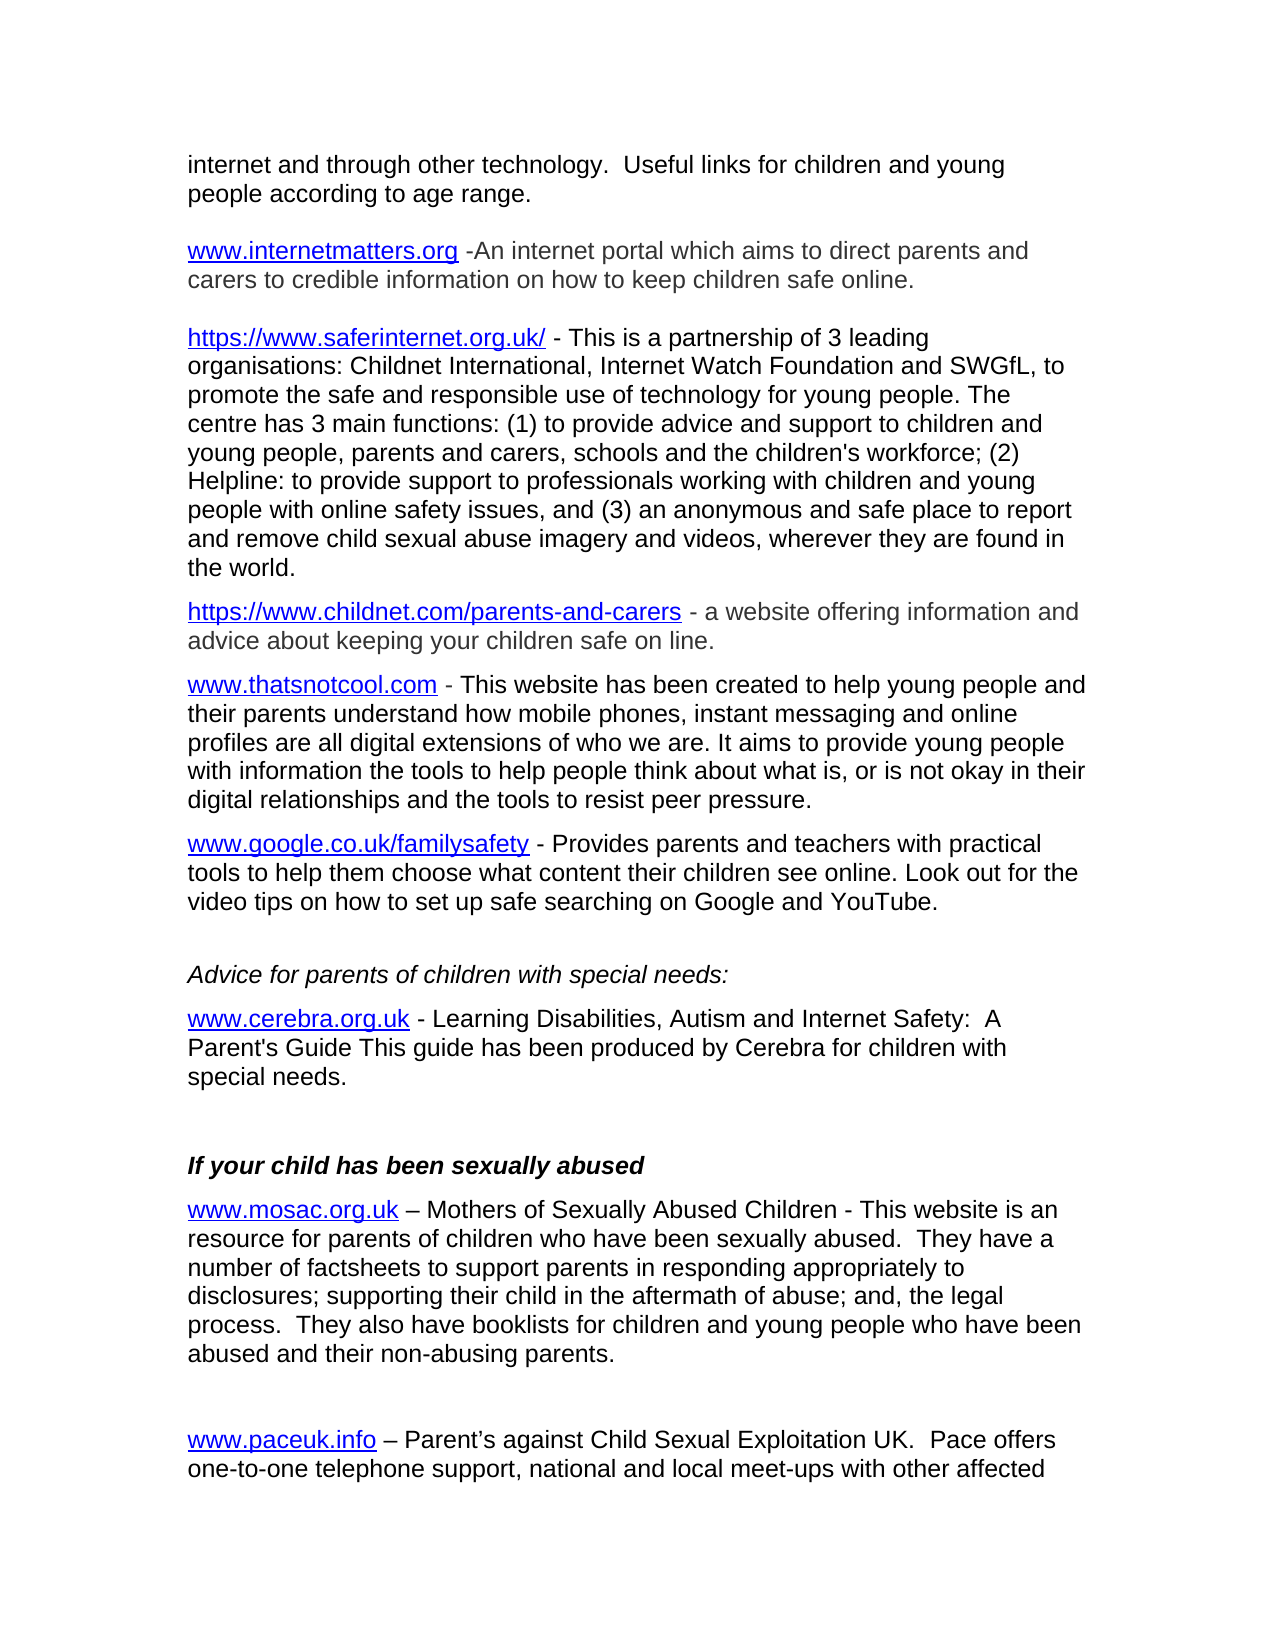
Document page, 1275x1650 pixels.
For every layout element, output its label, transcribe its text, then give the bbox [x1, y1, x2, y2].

text www.internetmatters.org -An internet portal which aims to direct parents and carers to credible information on how to keep children safe online. [187, 236, 1087, 294]
text https://www.saferinternet.org.uk/ - This is a partnership of 3 leading organisations: Childnet International, Internet Watch Foundation and SWGfL, to promote the safe and responsible use of technology for young people. The centre has 3 main functions: (1) to provide advice and support to children and young people, parents and carers, schools and the children's workforce; (2) Helpline: to provide support to professionals working with children and young people with online safety issues, and (3) an anonymous and safe place to report and remove child sexual abuse imagery and videos, wherever they are found in the world. [187, 322, 1087, 581]
text https://www.childnet.com/parents-and-carers - a website offering information and advice about keeping your children safe on line. [187, 597, 1087, 654]
text www.mosac.org.uk – Mothers of Sexually Abused Children - This website is an resource for parents of children who have been sexually abused. They have a number of factsheets to support parents in responding appropriately to disclosures; supporting their child in the aftermath of abuse; and, the legal process. They also have booklists for children and young people who have been abused and their non-abusing parents. [187, 1195, 1087, 1367]
text www.google.co.uk/familysafety - Provides parents and teachers with practical tools to help them choose what content their children see online. Look out for the video tips on how to set up safe searching on Google and YouTube. [187, 829, 1087, 944]
text www.thatsnotcool.com - This website has been created to help young people and their parents understand how mobile phones, instant messaging and online profiles are all digital extensions of who we are. It aims to provide young people with information the tools to help people think about what is, or is not okay in their digital relationships and the tools to resist peer pressure. [187, 670, 1087, 814]
text www.cerebra.org.uk - Learning Disabilities, Autism and Internet Safety: A Parent's Guide This guide has been produced by Cerebra for children with special needs. [187, 1004, 1087, 1091]
text If your child has been sexually abused [187, 1151, 1087, 1179]
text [187, 1425, 1087, 1483]
text Advice for parents of children with special needs: [187, 960, 1087, 989]
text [187, 150, 1087, 207]
